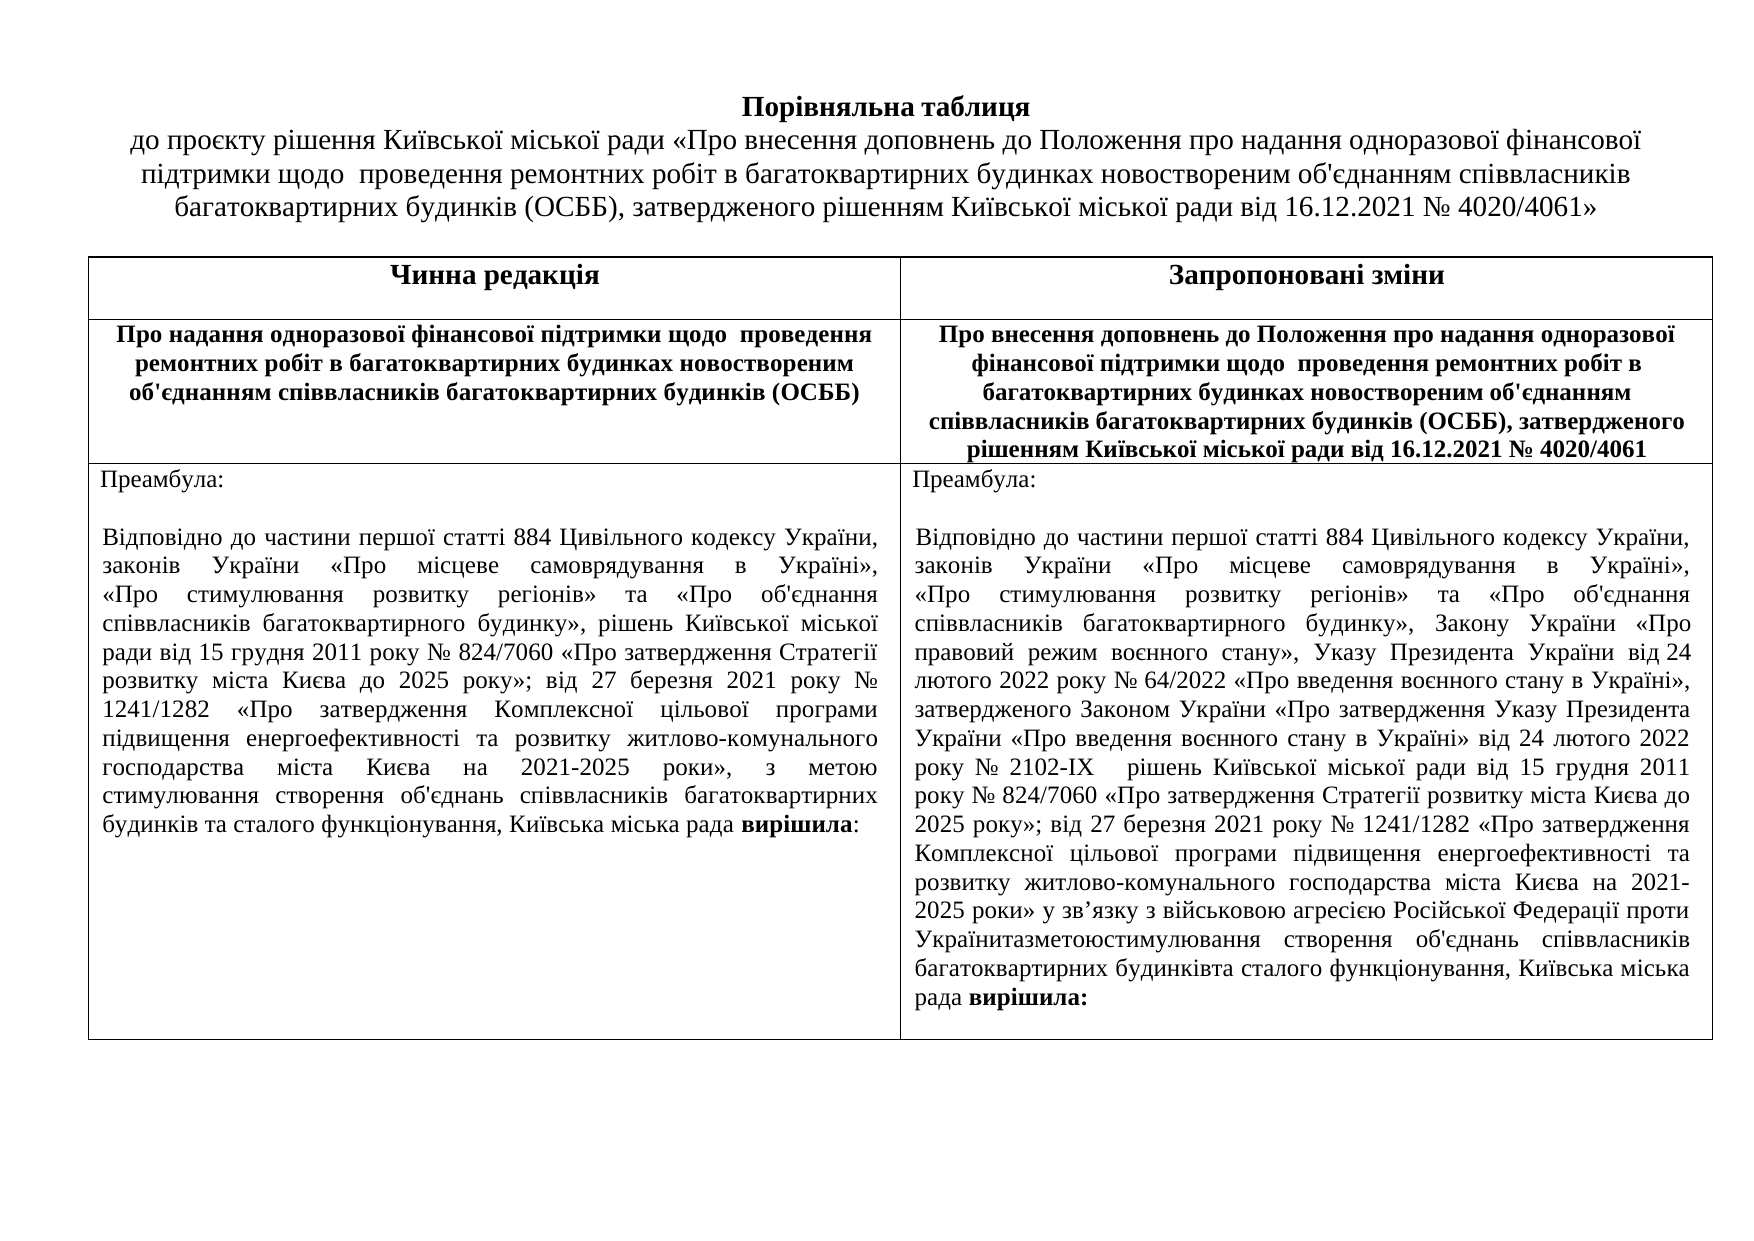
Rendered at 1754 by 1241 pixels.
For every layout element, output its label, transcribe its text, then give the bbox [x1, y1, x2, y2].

table_header Чинна редакція [89, 258, 900, 318]
text Порівняльна таблиця [89, 89, 1683, 122]
table_cell Преамбула: Відповідно до частини першої статті 884 Цивільного кодексу України, законів України «Про місцеве самоврядування в Україні», «Про стимулювання розвитку регіонів» та «Про об'єднання співвласників багатоквартирного будинку», Закону України «Про правовий режим воєнного стану», Указу Президента України від 24 лютого 2022 року № 64/2022 «Про введення воєнного стану в Україні», затвердженого Законом України «Про затвердження Указу Президента України «Про введення воєнного стану в Україні» від 24 лютого 2022 року № 2102-ІХ рішень Київської міської ради від 15 грудня 2011 року № 824/7060 «Про затвердження Стратегії розвитку міста Києва до 2025 року»; від 27 березня 2021 року № 1241/1282 «Про затвердження Комплексної цільової програми підвищення енергоефективності та розвитку житлово-комунального господарства міста Києва на 2021-2025 роки» у зв’язку з військовою агресією Російської Федерації проти Українитазметоюстимулювання створення об'єднань співвласників багатоквартирних будинківта сталого функціонування, Київська міська рада вирішила: [901, 464, 1712, 1039]
table_cell Про внесення доповнень до Положення про надання одноразової фінансової підтримки щодо проведення ремонтних робіт в багатоквартирних будинках новоствореним об'єднанням співвласників багатоквартирних будинків (ОСББ), затвердженого рішенням Київської міської ради від 16.12.2021 № 4020/4061 [901, 320, 1712, 463]
table_cell Про надання одноразової фінансової підтримки щодо проведення ремонтних робіт в багатоквартирних будинках новоствореним об'єднанням співвласників багатоквартирних будинків (ОСББ) [89, 320, 900, 463]
table_header Запропоновані зміни [901, 258, 1712, 318]
text до проєкту рішення Київської міської ради «Про внесення доповнень до Положення про надання одноразової фінансової підтримки щодо проведення ремонтних робіт в багатоквартирних будинках новоствореним об'єднанням співвласників багатоквартирних будинків (ОСББ), затвердженого рішенням Київської міської ради від 16.12.2021 № 4020/4061» [89, 122, 1683, 223]
table_cell Преамбула: Відповідно до частини першої статті 884 Цивільного кодексу України, законів України «Про місцеве самоврядування в Україні», «Про стимулювання розвитку регіонів» та «Про об'єднання співвласників багатоквартирного будинку», рішень Київської міської ради від 15 грудня 2011 року № 824/7060 «Про затвердження Стратегії розвитку міста Києва до 2025 року»; від 27 березня 2021 року № 1241/1282 «Про затвердження Комплексної цільової програми підвищення енергоефективності та розвитку житлово-комунального господарства міста Києва на 2021-2025 роки», з метою стимулювання створення об'єднань співвласників багатоквартирних будинків та сталого функціонування, Київська міська рада вирішила: [89, 464, 900, 1039]
